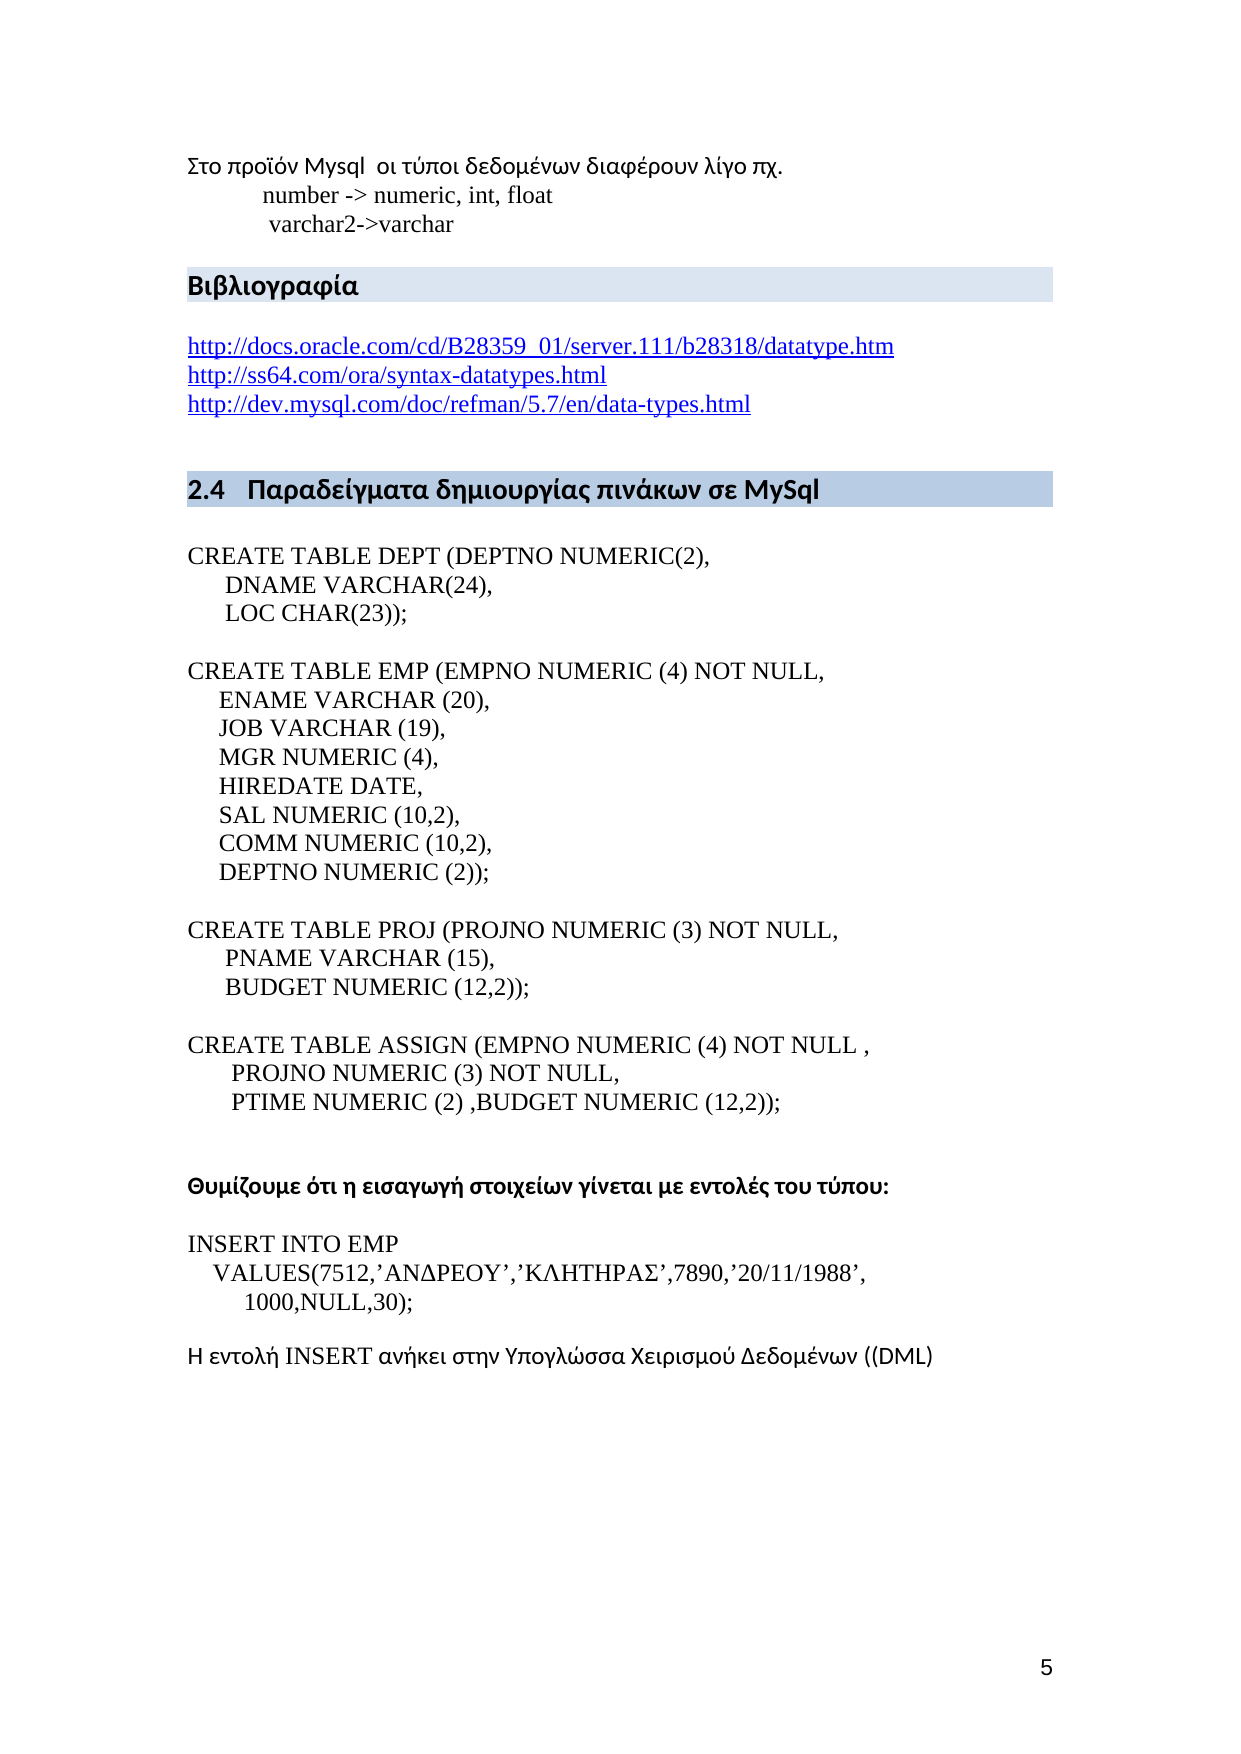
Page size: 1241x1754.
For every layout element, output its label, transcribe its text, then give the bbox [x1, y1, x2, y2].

text Βιβλιογραφία [187, 267, 1053, 302]
text VALUES(7512,’ΑΝΔΡΕΟΥ’,’ΚΛΗΤΗΡΑΣ’,7890,’20/11/1988’, [187, 1258, 1053, 1287]
text varchar2->varchar [262, 209, 1053, 238]
text CREATE TABLE PROJ (PROJNO NUMERIC (3) NOT NULL, [187, 915, 1053, 943]
text DNAME VARCHAR(24), [187, 570, 1053, 598]
text Η εντολή INSERT ανήκει στην Υπογλώσσα Χειρισμού Δεδομένων ((DML) [187, 1340, 1053, 1371]
text Θυμίζουμε ότι η εισαγωγή στοιχείων γίνεται με εντολές του τύπου: [187, 1170, 1053, 1200]
text http://docs.oracle.com/cd/B28359_01/server.111/b28318/datatype.htm [187, 331, 1053, 360]
text ENAME VARCHAR (20), [187, 685, 1053, 713]
text CREATE TABLE ASSIGN (EMPNO NUMERIC (4) NOT NULL , [187, 1030, 1053, 1058]
text MGR NUMERIC (4), [187, 742, 1053, 771]
subtitle Παραδείγματα δημιουργίας πινάκων σε MySql [187, 471, 1053, 507]
text PTIME NUMERIC (2) ,BUDGET NUMERIC (12,2)); [187, 1087, 1053, 1116]
text BUDGET NUMERIC (12,2)); [187, 972, 1053, 1001]
text 1000,NULL,30); [225, 1287, 1053, 1315]
text http://dev.mysql.com/doc/refman/5.7/en/data-types.html [187, 389, 1053, 417]
text CREATE TABLE EMP (EMPNO NUMERIC (4) NOT NULL, [187, 656, 1053, 685]
text HIREDATE DATE, [187, 771, 1053, 800]
text PNAME VARCHAR (15), [187, 943, 1053, 972]
text number -> numeric, int, float [262, 181, 1053, 209]
text DEPTNO NUMERIC (2)); [187, 857, 1053, 886]
text INSERT INTO EMP [187, 1229, 1053, 1258]
text LOC CHAR(23)); [187, 598, 1053, 627]
text PROJNO NUMERIC (3) NOT NULL, [187, 1058, 1053, 1087]
text JOB VARCHAR (19), [187, 713, 1053, 742]
text Στο προϊόν Mysql οι τύποι δεδομένων διαφέρουν λίγο πχ. [187, 150, 1053, 181]
text http://ss64.com/ora/syntax-datatypes.html [187, 360, 1053, 389]
text COMM NUMERIC (10,2), [187, 828, 1053, 857]
text SAL NUMERIC (10,2), [187, 800, 1053, 828]
text CREATE TABLE DEPT (DEPTNO NUMERIC(2), [187, 541, 1053, 570]
